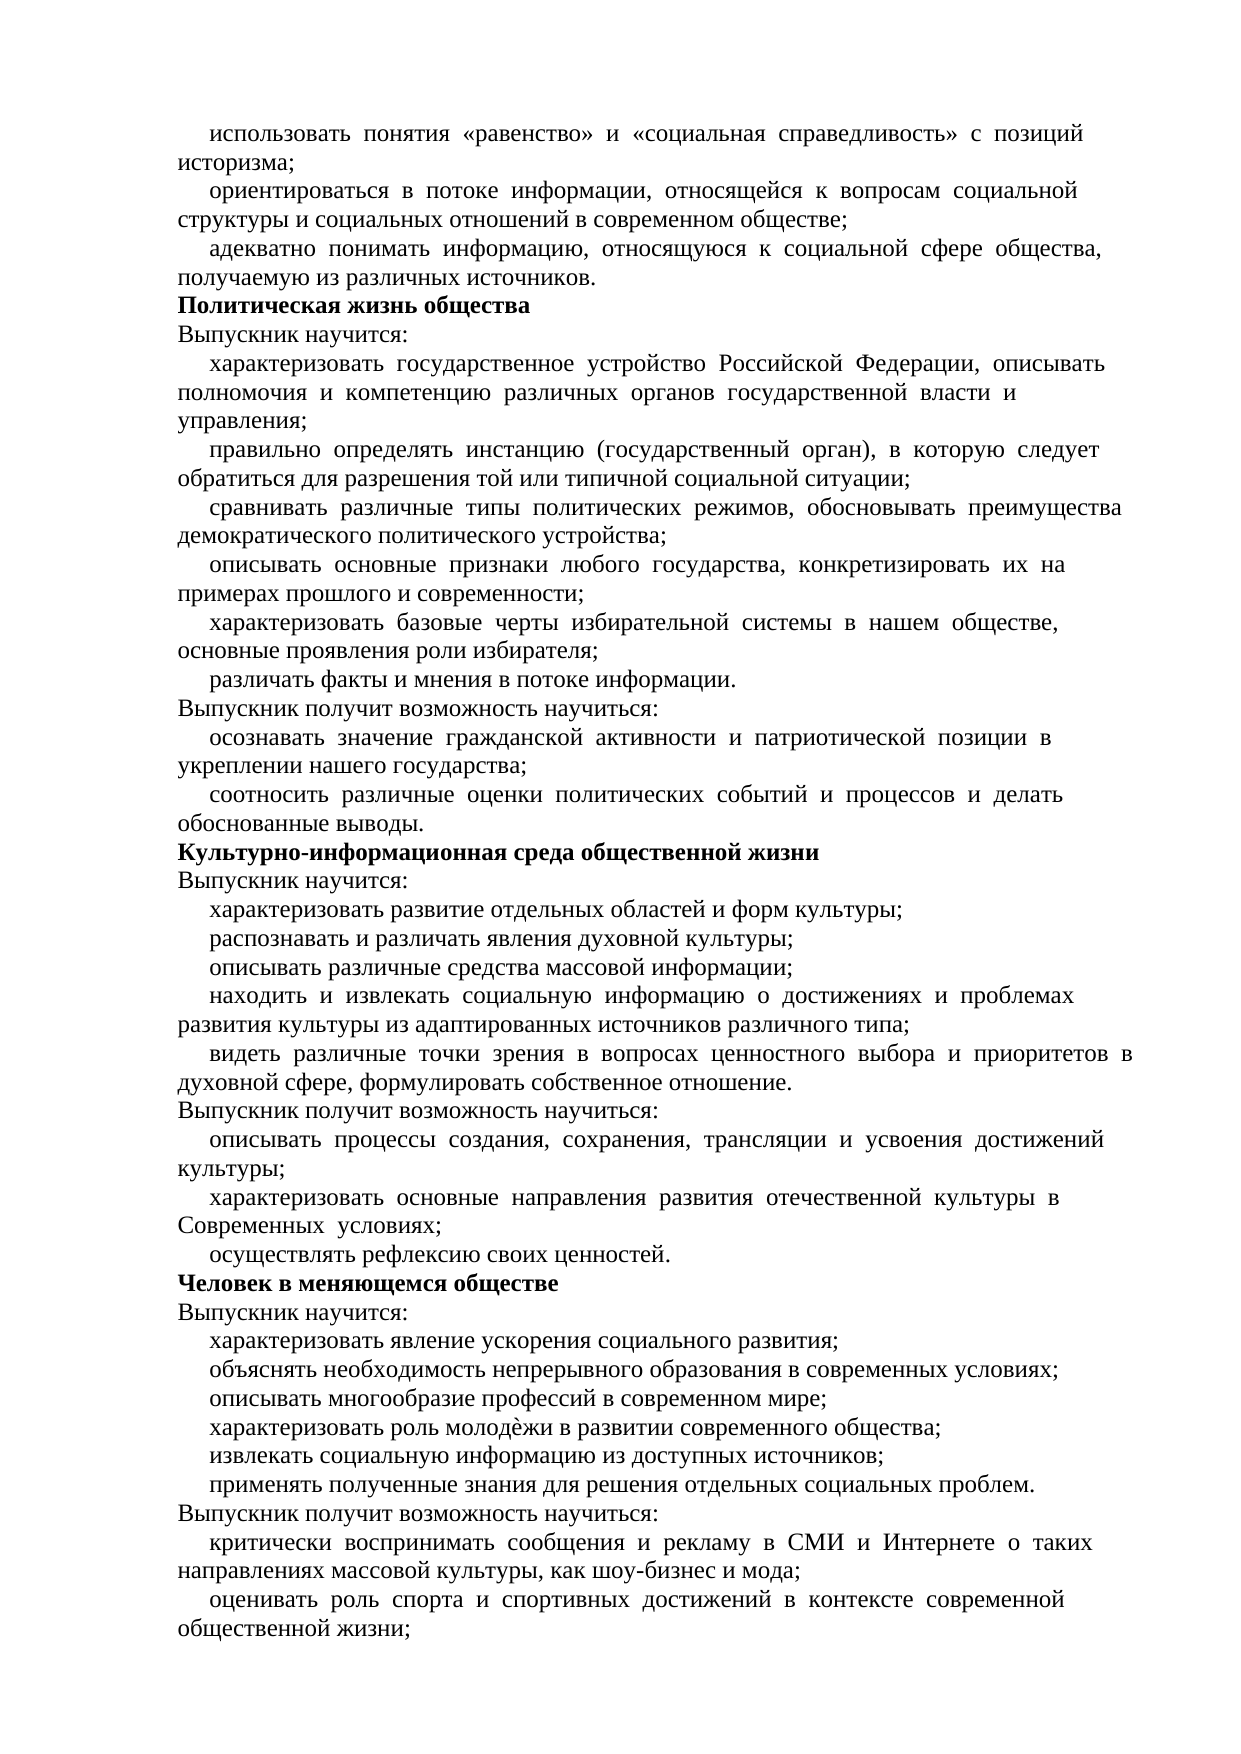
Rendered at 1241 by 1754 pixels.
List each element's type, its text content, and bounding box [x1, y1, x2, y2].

text культуры; [177, 1153, 1152, 1182]
text структуры и социальных отношений в современном обществе; [177, 204, 1152, 233]
text  видеть различные точки зрения в вопросах ценностного выбора и приоритетов в [177, 1038, 1152, 1067]
text  адекватно понимать информацию, относящуюся к социальной сфере общества, [177, 233, 1152, 262]
text основные проявления роли избирателя; [177, 636, 1152, 664]
text Человек в меняющемся обществе [177, 1268, 1152, 1297]
text  сравнивать различные типы политических режимов, обосновывать преимущества [177, 492, 1152, 521]
text  распознавать и различать явления духовной культуры; [177, 923, 1152, 952]
text демократического политического устройства; [177, 521, 1152, 549]
text Выпускник научится: [177, 319, 1152, 348]
text  осуществлять рефлексию своих ценностей. [177, 1239, 1152, 1268]
text обоснованные выводы. [177, 808, 1152, 837]
text  правильно определять инстанцию (государственный орган), в которую следует [177, 434, 1152, 463]
text Выпускник научится: [177, 866, 1152, 894]
text  описывать основные признаки любого государства, конкретизировать их на [177, 549, 1152, 578]
text  извлекать социальную информацию из доступных источников; [177, 1441, 1152, 1469]
text обратиться для разрешения той или типичной социальной ситуации; [177, 463, 1152, 492]
text укреплении нашего государства; [177, 751, 1152, 779]
text примерах прошлого и современности; [177, 578, 1152, 607]
text Выпускник научится: [177, 1297, 1152, 1326]
text  находить и извлекать социальную информацию о достижениях и проблемах [177, 981, 1152, 1009]
text общественной жизни; [177, 1613, 1152, 1642]
text Выпускник получит возможность научиться: [177, 1096, 1152, 1124]
text Культурно-информационная среда общественной жизни [177, 837, 1152, 866]
text управления; [177, 406, 1152, 434]
text  характеризовать явление ускорения социального развития; [177, 1326, 1152, 1354]
text  ориентироваться в потоке информации, относящейся к вопросам социальной [177, 176, 1152, 204]
text  описывать различные средства массовой информации; [177, 952, 1152, 981]
text  объяснять необходимость непрерывного образования в современных условиях; [177, 1354, 1152, 1383]
text  критически воспринимать сообщения и рекламу в СМИ и Интернете о таких [177, 1527, 1152, 1556]
text  характеризовать базовые черты избирательной системы в нашем обществе, [177, 607, 1152, 636]
text направлениях массовой культуры, как шоу-бизнес и мода; [177, 1556, 1152, 1584]
text  характеризовать роль молодѐжи в развитии современного общества; [177, 1412, 1152, 1441]
text получаемую из различных источников. [177, 262, 1152, 291]
text  описывать многообразие профессий в современном мире; [177, 1383, 1152, 1412]
text Политическая жизнь общества [177, 291, 1152, 319]
text  применять полученные знания для решения отдельных социальных проблем. [177, 1469, 1152, 1498]
text  характеризовать развитие отдельных областей и форм культуры; [177, 894, 1152, 923]
text  осознавать значение гражданской активности и патриотической позиции в [177, 722, 1152, 751]
text  характеризовать государственное устройство Российской Федерации, описывать [177, 348, 1152, 377]
text полномочия и компетенцию различных органов государственной власти и [177, 377, 1152, 406]
text  соотносить различные оценки политических событий и процессов и делать [177, 779, 1152, 808]
text Выпускник получит возможность научиться: [177, 693, 1152, 722]
text  описывать процессы создания, сохранения, трансляции и усвоения достижений [177, 1124, 1152, 1153]
text  различать факты и мнения в потоке информации. [177, 664, 1152, 693]
text  использовать понятия «равенство» и «социальная справедливость» с позиций [177, 118, 1152, 147]
text историзма; [177, 147, 1152, 176]
text  оценивать роль спорта и спортивных достижений в контексте современной [177, 1584, 1152, 1613]
text  характеризовать основные направления развития отечественной культуры в [177, 1182, 1152, 1211]
text духовной сфере, формулировать собственное отношение. [177, 1067, 1152, 1096]
text Выпускник получит возможность научиться: [177, 1498, 1152, 1527]
text развития культуры из адаптированных источников различного типа; [177, 1009, 1152, 1038]
text Современных условиях; [177, 1211, 1152, 1239]
